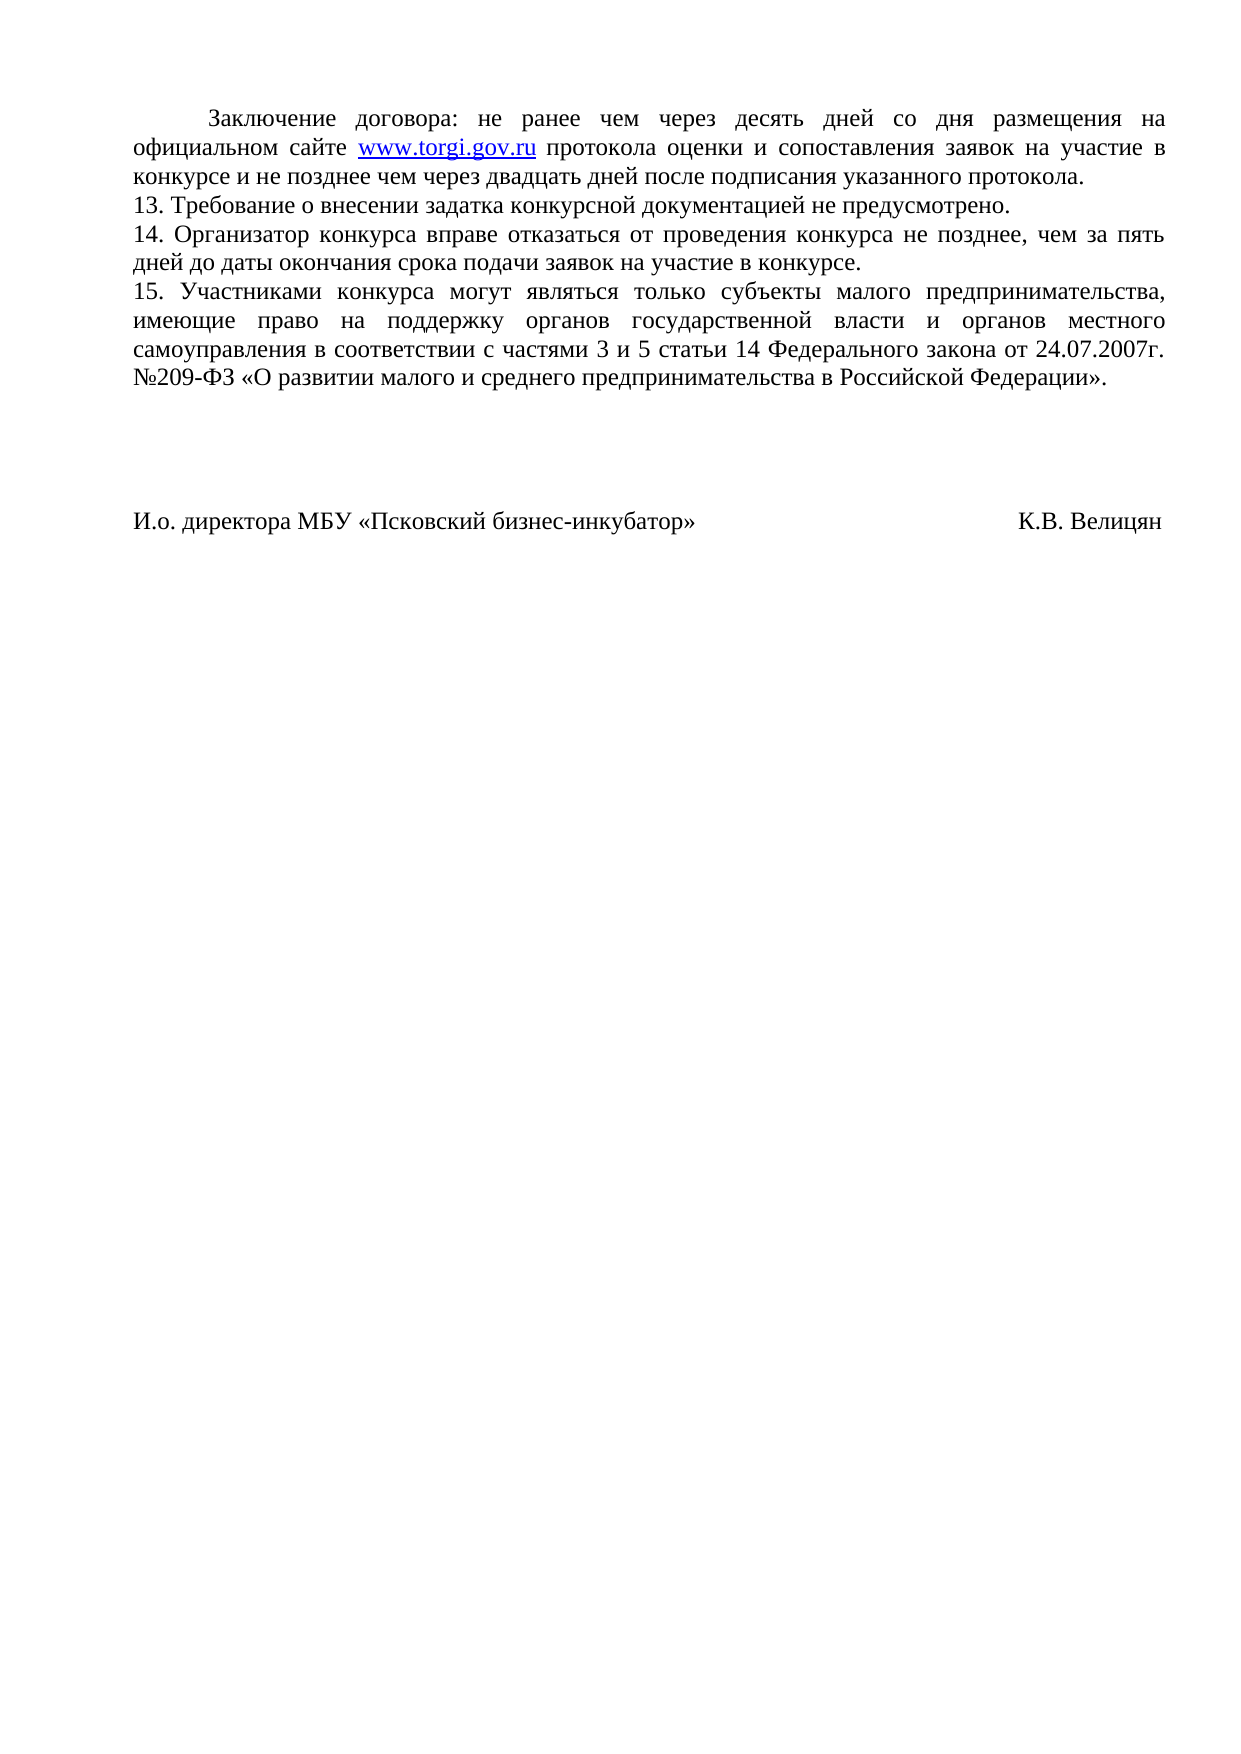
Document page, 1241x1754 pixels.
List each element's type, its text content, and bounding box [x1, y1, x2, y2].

text 14. Организатор конкурса вправе отказаться от проведения конкурса не позднее, чем за пять дней до даты окончания срока подачи заявок на участие в конкурсе. [133, 219, 1167, 276]
text Заключение договора: не ранее чем через десять дней со дня размещения на официальном сайте www.torgi.gov.ru протокола оценки и сопоставления заявок на участие в конкурсе и не позднее чем через двадцать дней после подписания указанного протокола. [133, 103, 1167, 190]
text 13. Требование о внесении задатка конкурсной документацией не предусмотрено. [133, 190, 1167, 219]
text И.о. директора МБУ «Псковский бизнес-инкубатор» К.В. Велицян [133, 506, 1167, 535]
subtitle 15. Участниками конкурса могут являться только субъекты малого предпринимательства, имеющие право на поддержку органов государственной власти и органов местного самоуправления в соответствии с частями 3 и 5 статьи 14 Федерального закона от 24.07.2007г. №209-ФЗ «О развитии малого и среднего предпринимательства в Российской Федерации». [133, 276, 1167, 391]
